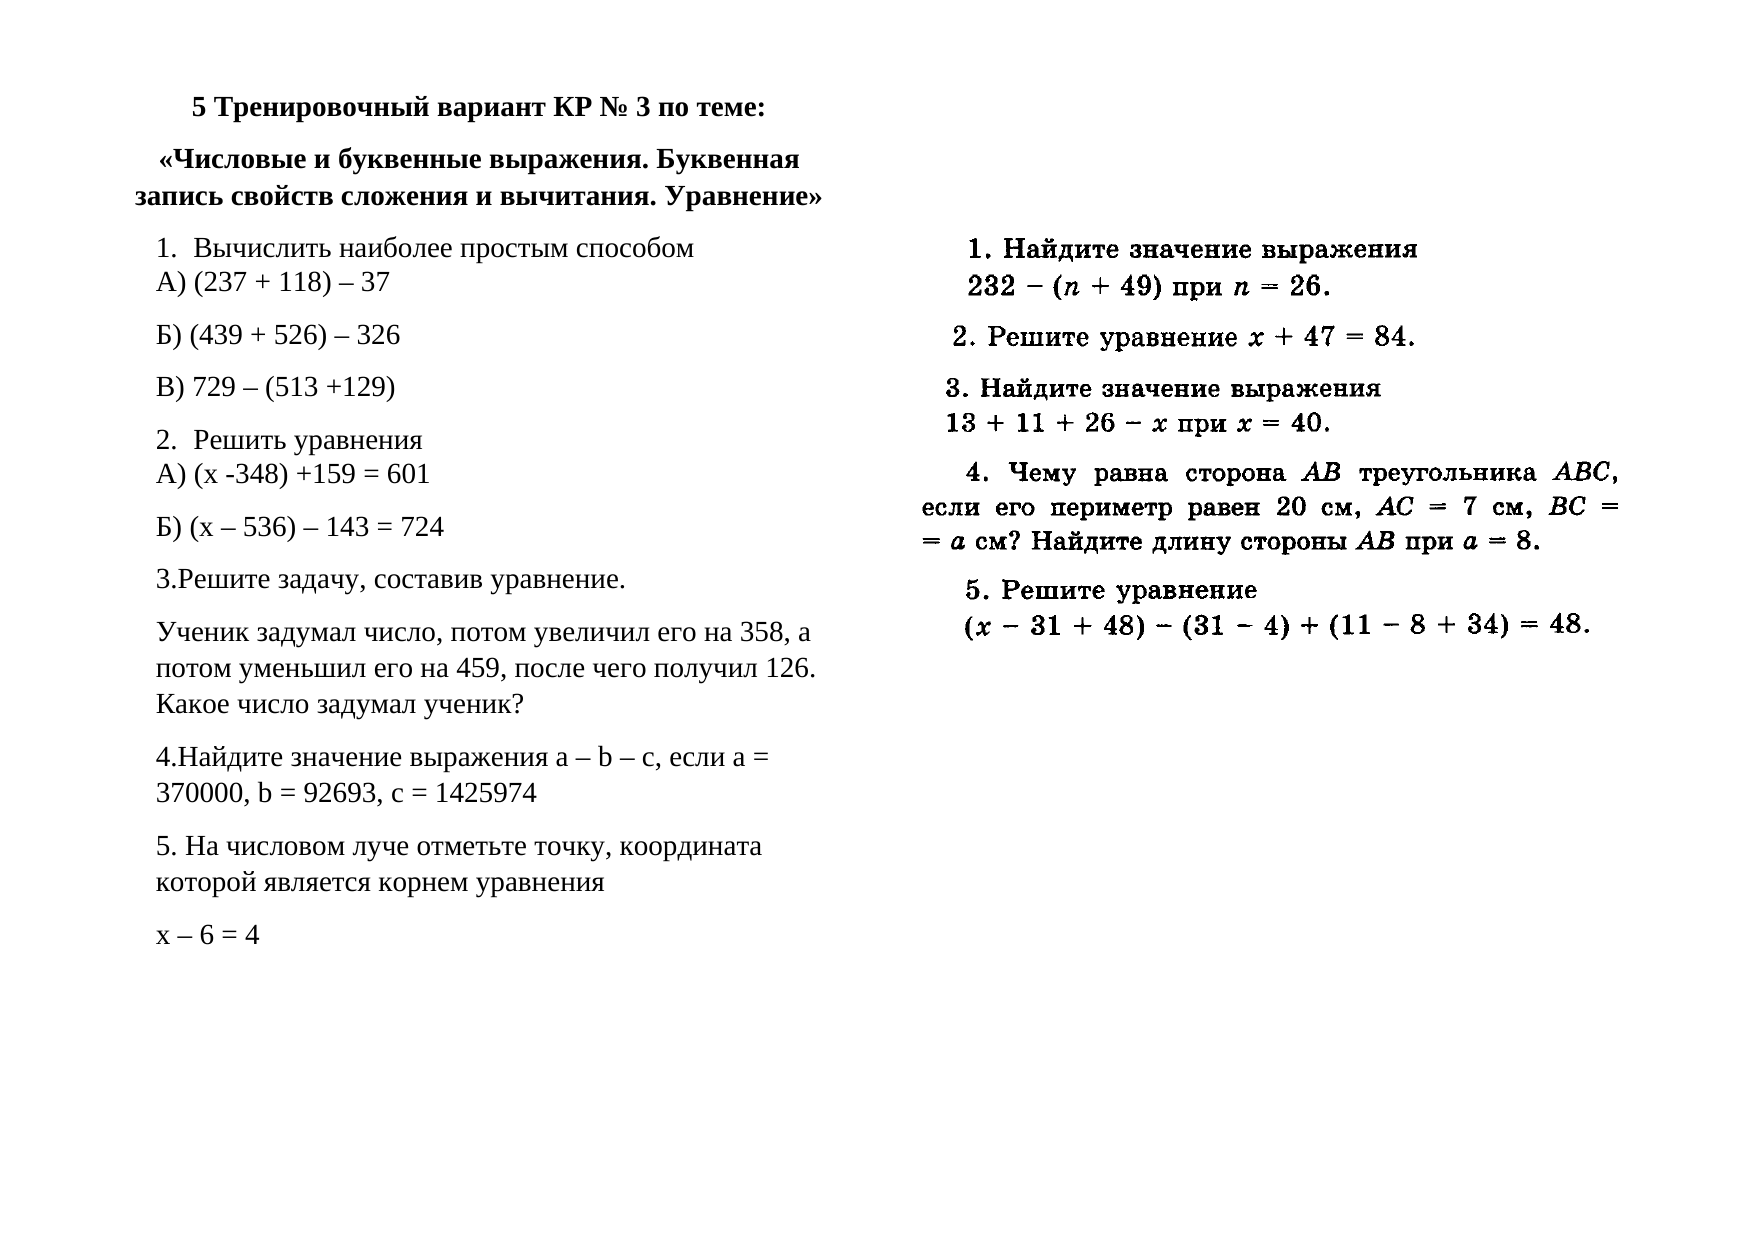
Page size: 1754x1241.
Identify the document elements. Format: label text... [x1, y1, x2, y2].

text 4.Найдите значение выражения а – b – c, если а = 370000, b = 92693, c = 1425974 [156, 739, 840, 809]
text В) 729 – (513 +129) [156, 369, 840, 403]
text 5. На числовом луче отметьте точку, координата которой является корнем уравнения [156, 828, 840, 898]
text «Числовые и буквенные выражения. Буквенная запись свойств сложения и вычитания. Уравнение» [118, 141, 840, 211]
text А) (237 + 118) – 37 [156, 264, 840, 297]
text 3.Решите задачу, составив уравнение. [156, 562, 840, 595]
list Решить уравнения [156, 422, 840, 456]
text х – 6 = 4 [156, 917, 840, 951]
text А) (х -348) +159 = 601 [156, 456, 840, 489]
text Б) (439 + 526) – 326 [156, 317, 840, 350]
list Вычислить наиболее простым способом [156, 230, 840, 264]
text Б) (х – 536) – 143 = 724 [156, 509, 840, 542]
text Ученик задумал число, потом увеличил его на 358, а потом уменьшил его на 459, после чего получил 126. Какое число задумал ученик? [156, 614, 840, 720]
text 5 Тренировочный вариант КР № 3 по теме: [118, 89, 840, 122]
